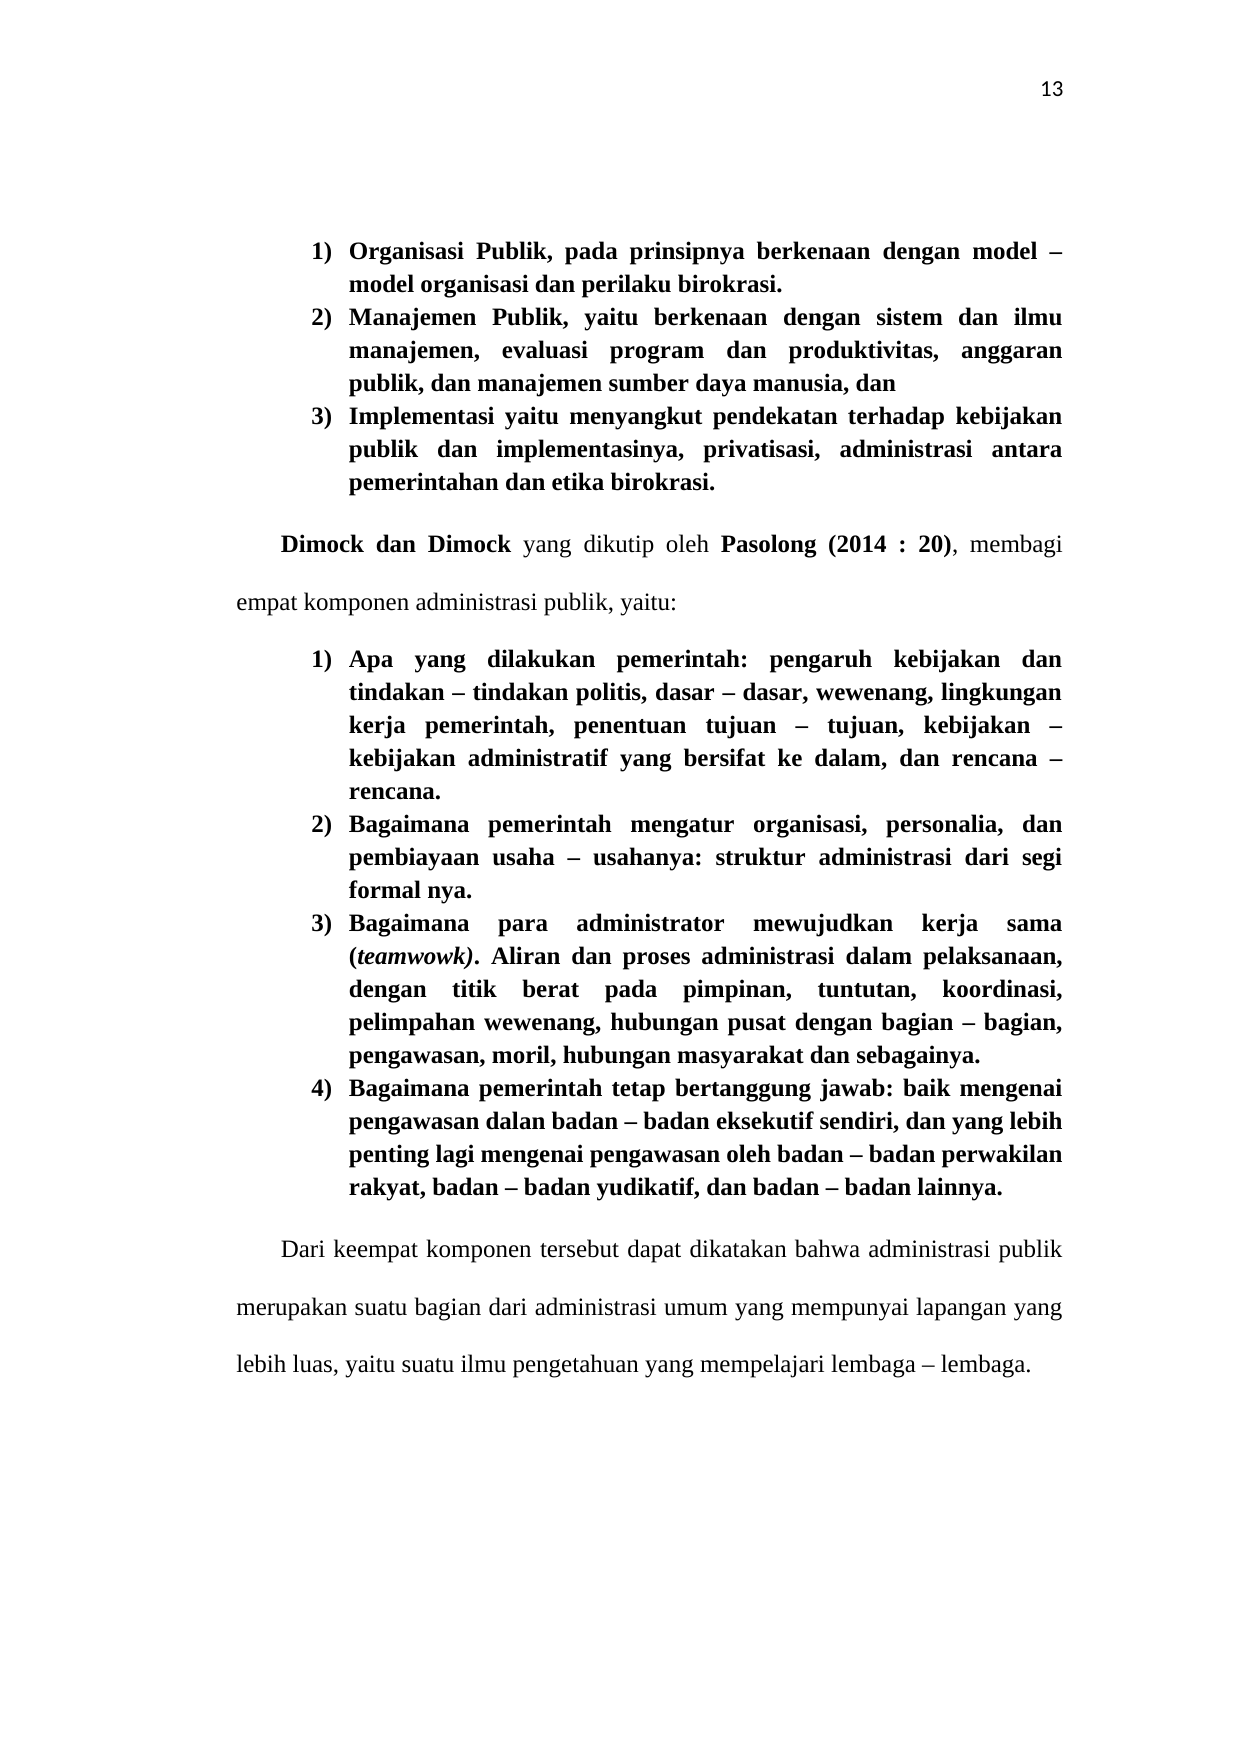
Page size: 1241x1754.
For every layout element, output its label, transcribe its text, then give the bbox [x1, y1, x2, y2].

list Bagaimana para administrator mewujudkan kerja sama (teamwowk). Aliran dan proses administrasi dalam pelaksanaan, dengan titik berat pada pimpinan, tuntutan, koordinasi, pelimpahan wewenang, hubungan pusat dengan bagian – bagian, pengawasan, moril, hubungan masyarakat dan sebagainya. [311, 908, 1063, 1069]
list Organisasi Publik, pada prinsipnya berkenaan dengan model – model organisasi dan perilaku birokrasi. [311, 236, 1063, 298]
list Manajemen Publik, yaitu berkenaan dengan sistem dan ilmu manajemen, evaluasi program dan produktivitas, anggaran publik, dan manajemen sumber daya manusia, dan [311, 302, 1063, 397]
text Dari keempat komponen tersebut dapat dikatakan bahwa administrasi publik merupakan suatu bagian dari administrasi umum yang mempunyai lapangan yang lebih luas, yaitu suatu ilmu pengetahuan yang mempelajari lembaga – lembaga. [236, 1234, 1063, 1378]
list Implementasi yaitu menyangkut pendekatan terhadap kebijakan publik dan implementasinya, privatisasi, administrasi antara pemerintahan dan etika birokrasi. [311, 401, 1063, 496]
list Bagaimana pemerintah mengatur organisasi, personalia, dan pembiayaan usaha – usahanya: struktur administrasi dari segi formal nya. [311, 809, 1063, 904]
text Dimock dan Dimock yang dikutip oleh Pasolong (2014 : 20), membagi empat komponen administrasi publik, yaitu: [236, 529, 1063, 615]
list Bagaimana pemerintah tetap bertanggung jawab: baik mengenai pengawasan dalan badan – badan eksekutif sendiri, dan yang lebih penting lagi mengenai pengawasan oleh badan – badan perwakilan rakyat, badan – badan yudikatif, dan badan – badan lainnya. [311, 1073, 1063, 1201]
list Apa yang dilakukan pemerintah: pengaruh kebijakan dan tindakan – tindakan politis, dasar – dasar, wewenang, lingkungan kerja pemerintah, penentuan tujuan – tujuan, kebijakan – kebijakan administratif yang bersifat ke dalam, dan rencana – rencana. [311, 644, 1063, 805]
